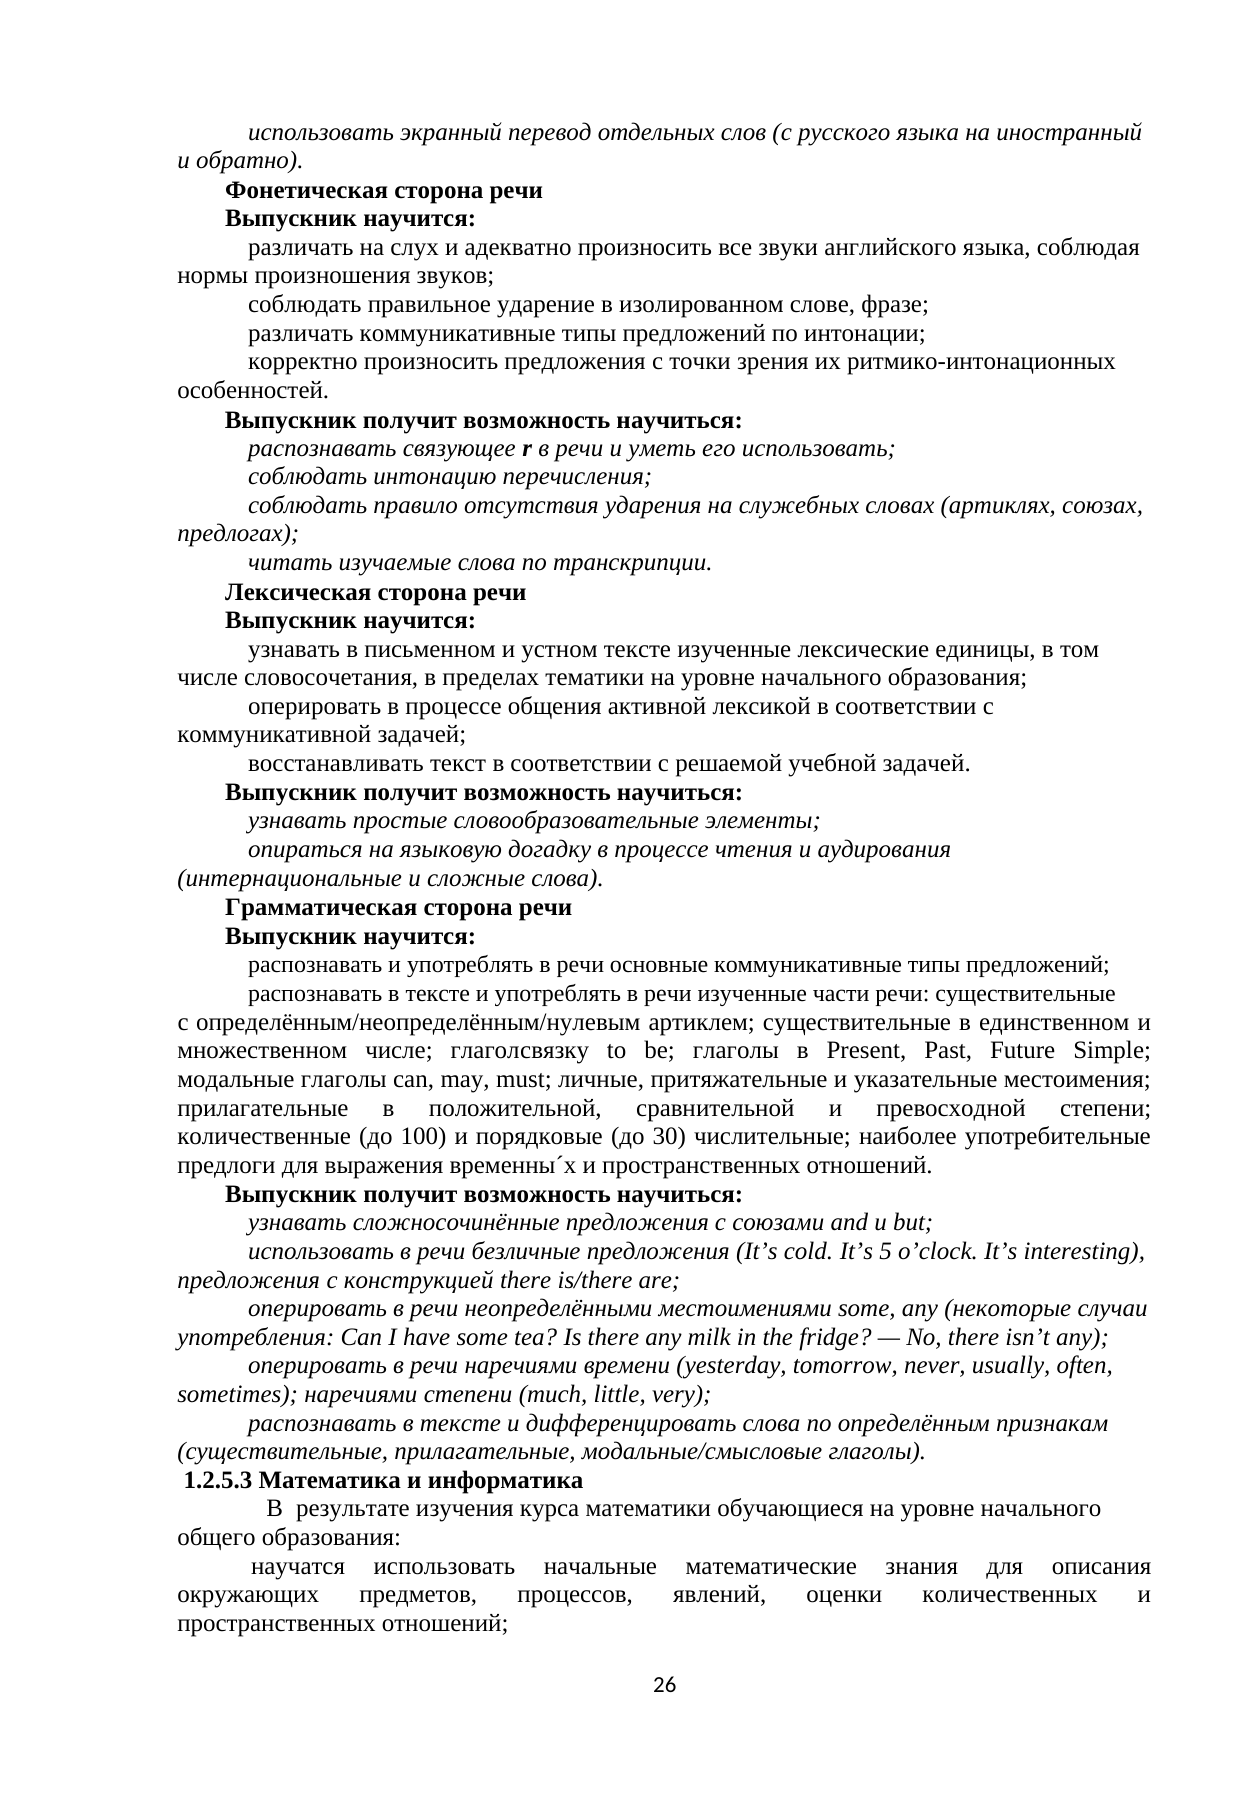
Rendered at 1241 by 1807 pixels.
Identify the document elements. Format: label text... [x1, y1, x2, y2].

text 1.2.5.3 Математика и информатика [183, 1465, 1152, 1494]
text восстанавливать текст в соответствии с решаемой учебной задачей. [248, 748, 1152, 777]
text Выпускник научится: [225, 203, 1152, 232]
text Выпускник получит возможность научиться: распознавать связующее r в речи и уметь его использовать; соблюдать интонацию перечисления; [224, 406, 896, 490]
text оперировать в речи наречиями времени (yesterday, tomorrow, never, usually, often, sometimes); наречиями степени (much, little, very); [177, 1352, 1152, 1407]
text Фонетическая сторона речи [225, 175, 1152, 203]
text Лексическая сторона речи [225, 577, 1152, 606]
text научатся использовать начальные математические знания для описания окружающих предметов, процессов, явлений, оценки количественных и пространственных отношений; [177, 1552, 1152, 1636]
text особенностей. [177, 375, 1152, 404]
text соблюдать правило отсутствия ударения на служебных словах (артиклях, союзах, предлогах); [177, 492, 1150, 547]
text Выпускник получит возможность научиться: [225, 777, 1152, 806]
text читать изучаемые слова по транскрипции. [248, 547, 1152, 576]
text оперировать в речи неопределёнными местоимениями some, any (некоторые случаи употребления: Can I have some tea? Is there any milk in the fridge? — No, there isn’t any); [177, 1295, 1152, 1350]
text соблюдать правильное ударение в изолированном слове, фразе; [248, 289, 1152, 318]
text различать коммуникативные типы предложений по интонации; [248, 318, 1152, 346]
text распознавать в тексте и дифференцировать слова по определённым признакам (существительные, прилагательные, модальные/смысловые глаголы). [177, 1409, 1152, 1464]
text различать на слух и адекватно произносить все звуки английского языка, соблюдая нормы произношения звуков; [177, 233, 1152, 289]
text Выпускник научится: [225, 921, 1152, 949]
text узнавать простые словообразовательные элементы; [248, 806, 1152, 834]
text Выпускник получит возможность научиться: [225, 1179, 1152, 1208]
text предложения с конструкцией there is/there are; [177, 1265, 1152, 1293]
text распознавать и употреблять в речи основные коммуникативные типы предложений; распознавать в тексте и употреблять в речи изученные части речи: существительные [248, 950, 1152, 1006]
text корректно произносить предложения с точки зрения их ритмико-интонационных [248, 346, 1152, 375]
text узнавать в письменном и устном тексте изученные лексические единицы, в том числе словосочетания, в пределах тематики на уровне начального образования; [177, 635, 1152, 691]
text 26 [150, 1670, 1179, 1698]
text Грамматическая сторона речи [225, 892, 1152, 921]
list результате изучения курса математики обучающиеся на уровне начального общего образования: [177, 1495, 1152, 1550]
text оперировать в процессе общения активной лексикой в соответствии с коммуникативной задачей; [177, 692, 1152, 748]
text использовать в речи безличные предложения (It’s cold. It’s 5 o’clock. It’s interesting), [248, 1236, 1152, 1265]
list определённым/неопределённым/нулевым артиклем; существительные в единственном и множественном числе; глагол­связку to be; глаголы в Present, Past, Future Simple; модальные глаголы can, may, must; личные, притяжательные и указательные местоимения; прилагательные в положительной, сравнительной и превосходной степени; количественные (до 100) и порядковые (до 30) числительные; наиболее употребительные предлоги для выражения временны´х и пространственных отношений. [177, 1007, 1152, 1178]
text узнавать сложносочинённые предложения с союзами and и but; [248, 1208, 1152, 1236]
text Выпускник научится: [225, 606, 1152, 634]
text опираться на языковую догадку в процессе чтения и аудирования (интернациональные и сложные слова). [177, 836, 1152, 891]
text использовать экранный перевод отдельных слов (с русского языка на иностранный и обратно). [177, 118, 1152, 174]
